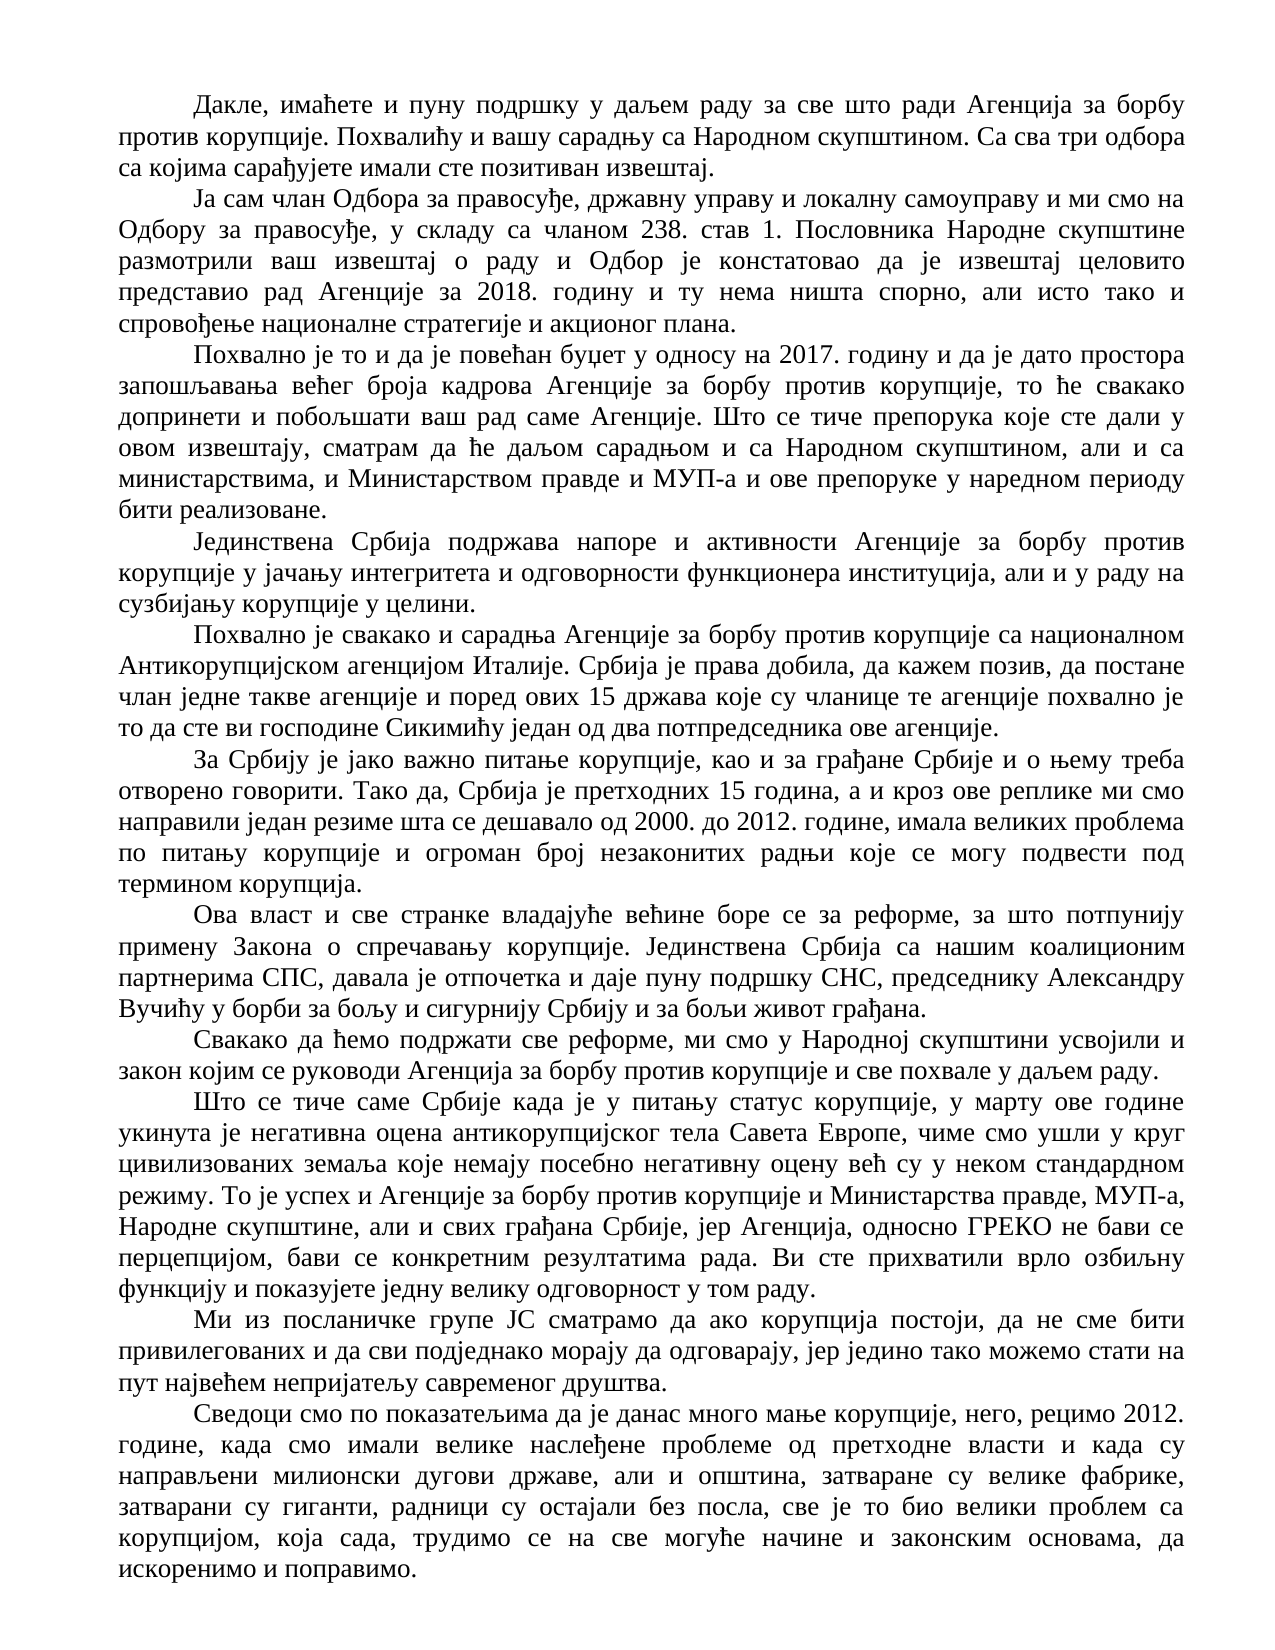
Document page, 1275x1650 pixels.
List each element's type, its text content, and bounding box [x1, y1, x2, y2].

text За Србију је јако важно питање корупције, као и за грађане Србије и о њему треба отворено говорити. Тако да, Србија је претходних 15 година, а и кроз ове реплике ми смо направили један резиме шта се дешавало од 2000. до 2012. године, имала великих проблема по питању корупције и огроман број незаконитих радњи које се могу подвести под термином корупција. [118, 743, 1186, 898]
text Јединствена Србија подржава напоре и активности Агенције за борбу против корупције у јачању интегритета и одговорности функционера институција, али и у раду на сузбијању корупције у целини. [118, 525, 1186, 618]
text Ја сам члан Одбора за правосуђе, државну управу и локалну самоуправу и ми смо на Одбору за правосуђе, у складу са чланом 238. став 1. Пословника Народне скупштине размотрили ваш извештај о раду и Одбор је констатовао да је извештај целовито представио рад Агенције за 2018. годину и ту нема ништа спорно, али исто тако и спровођење националне стратегије и акционог плана. [118, 182, 1186, 338]
text Ми из посланичке групе ЈС сматрамо да ако корупција постоји, да не сме бити привилегованих и да сви подједнако морају да одговарају, јер једино тако можемо стати на пут највећем непријатељу савременог друштва. [118, 1303, 1186, 1397]
text Што се тиче саме Србије када је у питању статус корупције, у марту ове године укинута је негативна оцена антикорупцијског тела Савета Европе, чиме смо ушли у круг цивилизованих земаља које немају посебно негативну оцену већ су у неком стандардном режиму. То је успех и Агенције за борбу против корупције и Министарства правде, МУП-а, Народне скупштине, али и свих грађана Србије, јер Агенција, односно ГРЕКО не бави се перцепцијом, бави се конкретним резултатима рада. Ви сте прихватили врло озбиљну функцију и показујете једну велику одговорност у том раду. [118, 1085, 1186, 1303]
text Ова власт и све странке владајуће већине боре се за реформе, за што потпунију примену Закона о спречавању корупције. Јединствена Србија са нашим коалиционим партнерима СПС, давала је отпочетка и даје пуну подршку СНС, председнику Александру Вучићу у борби за бољу и сигурнију Србију и за бољи живот грађана. [118, 898, 1186, 1023]
text Сведоци смо по показатељима да је данас много мање корупције, него, рецимо 2012. године, када смо имали велике наслеђене проблеме од претходне власти и када су направљени милионски дугови државе, али и општина, затваране су велике фабрике, затварани су гиганти, радници су остајали без посла, све је то био велики проблем са корупцијом, која сада, трудимо се на све могуће начине и законским основама, да искоренимо и поправимо. [118, 1397, 1186, 1584]
text Похвално је свакако и сарадња Агенције за борбу против корупције са националном Антикорупцијском агенцијом Италије. Србија је права добила, да кажем позив, да постане члан једне такве агенције и поред ових 15 држава које су чланице те агенције похвално је то да сте ви господине Сикимићу један од два потпредседника ове агенције. [118, 618, 1186, 743]
text Свакако да ћемо подржати све реформе, ми смо у Народној скупштини усвојили и закон којим се руководи Агенција за борбу против корупције и све похвале у даљем раду. [118, 1023, 1186, 1085]
text Похвално је то и да је повећан буџет у односу на 2017. годину и да је дато простора запошљавања већег броја кадрова Агенције за борбу против корупције, то ће свакако допринети и побољшати ваш рад саме Агенције. Што се тиче препорука које сте дали у овом извештају, сматрам да ће даљом сарадњом и са Народном скупштином, али и са министарствима, и Министарством правде и МУП-а и ове препоруке у наредном периоду бити реализоване. [118, 338, 1186, 525]
text Дакле, имаћете и пуну подршку у даљем раду за све што ради Агенција за борбу против корупције. Похвалићу и вашу сарадњу са Народном скупштином. Са сва три одбора са којима сарађујете имали сте позитиван извештај. [118, 89, 1186, 182]
